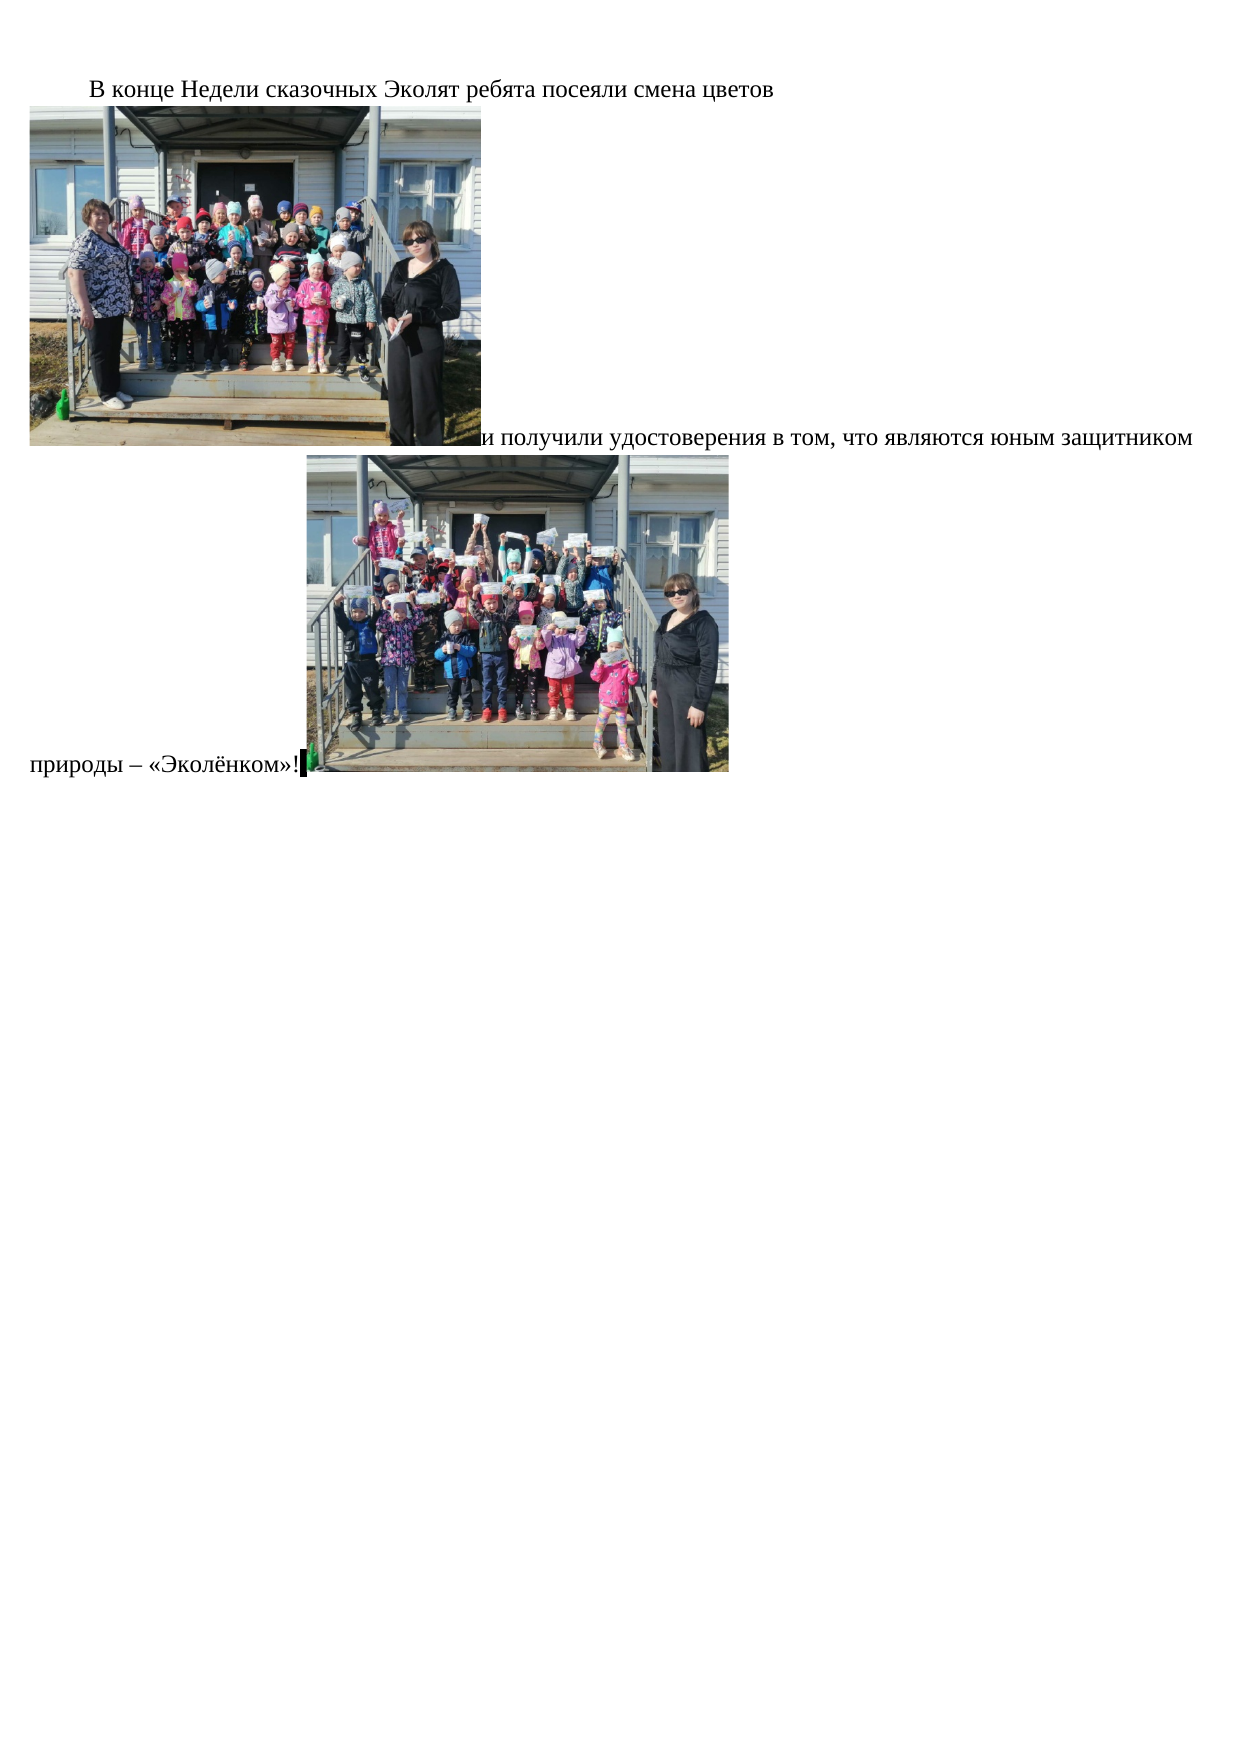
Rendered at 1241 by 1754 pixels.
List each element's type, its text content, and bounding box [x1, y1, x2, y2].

picture [306, 455, 729, 772]
picture [29, 106, 481, 446]
